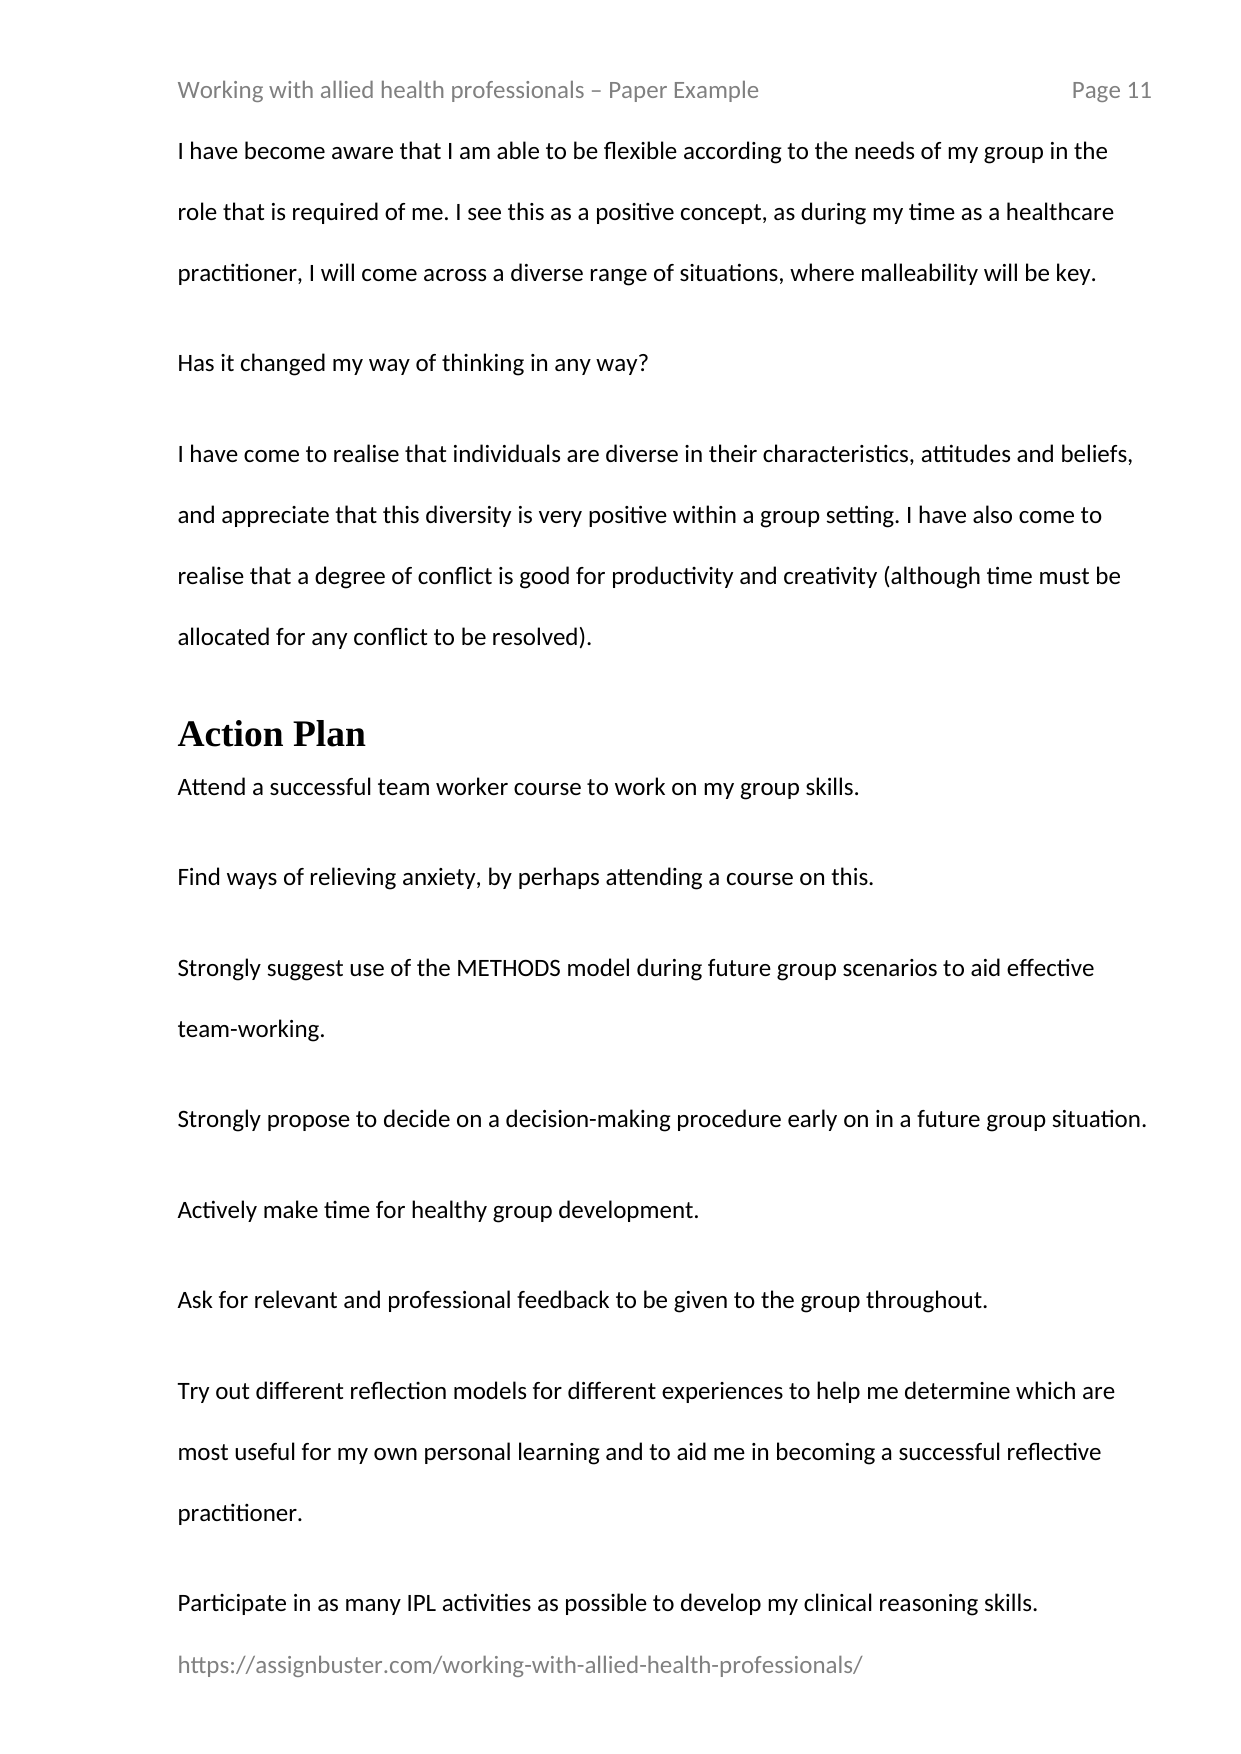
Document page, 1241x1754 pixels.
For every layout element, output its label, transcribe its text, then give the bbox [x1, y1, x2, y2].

text Has it changed my way of thinking in any way? [177, 347, 1152, 378]
text Attend a successful team worker course to work on my group skills. [177, 771, 1152, 801]
text Ask for relevant and professional feedback to be given to the group throughout. [177, 1284, 1152, 1315]
subtitle Action Plan [177, 712, 1152, 755]
text Actively make time for healthy group development. [177, 1194, 1152, 1224]
text Strongly propose to decide on a decision-making procedure early on in a future group situation. [177, 1103, 1152, 1134]
text I have become aware that I am able to be flexible according to the needs of my group in the role that is required of me. I see this as a positive concept, as during my time as a healthcare practitioner, I will come across a diverse range of situations, where malleability will be key. [177, 135, 1152, 287]
text I have come to realise that individuals are diverse in their characteristics, attitudes and beliefs, and appreciate that this diversity is very positive within a group setting. I have also come to realise that a degree of conflict is good for productivity and creativity (although time must be allocated for any conflict to be resolved). [177, 438, 1152, 652]
text Find ways of relieving anxiety, by perhaps attending a course on this. [177, 861, 1152, 892]
text Try out different reflection models for different experiences to help me determine which are most useful for my own personal learning and to aid me in becoming a successful reflective practitioner. [177, 1375, 1152, 1527]
text Participate in as many IPL activities as possible to develop my clinical reasoning skills. [177, 1587, 1152, 1618]
text Strongly suggest use of the METHODS model during future group scenarios to aid effective team-working. [177, 952, 1152, 1043]
